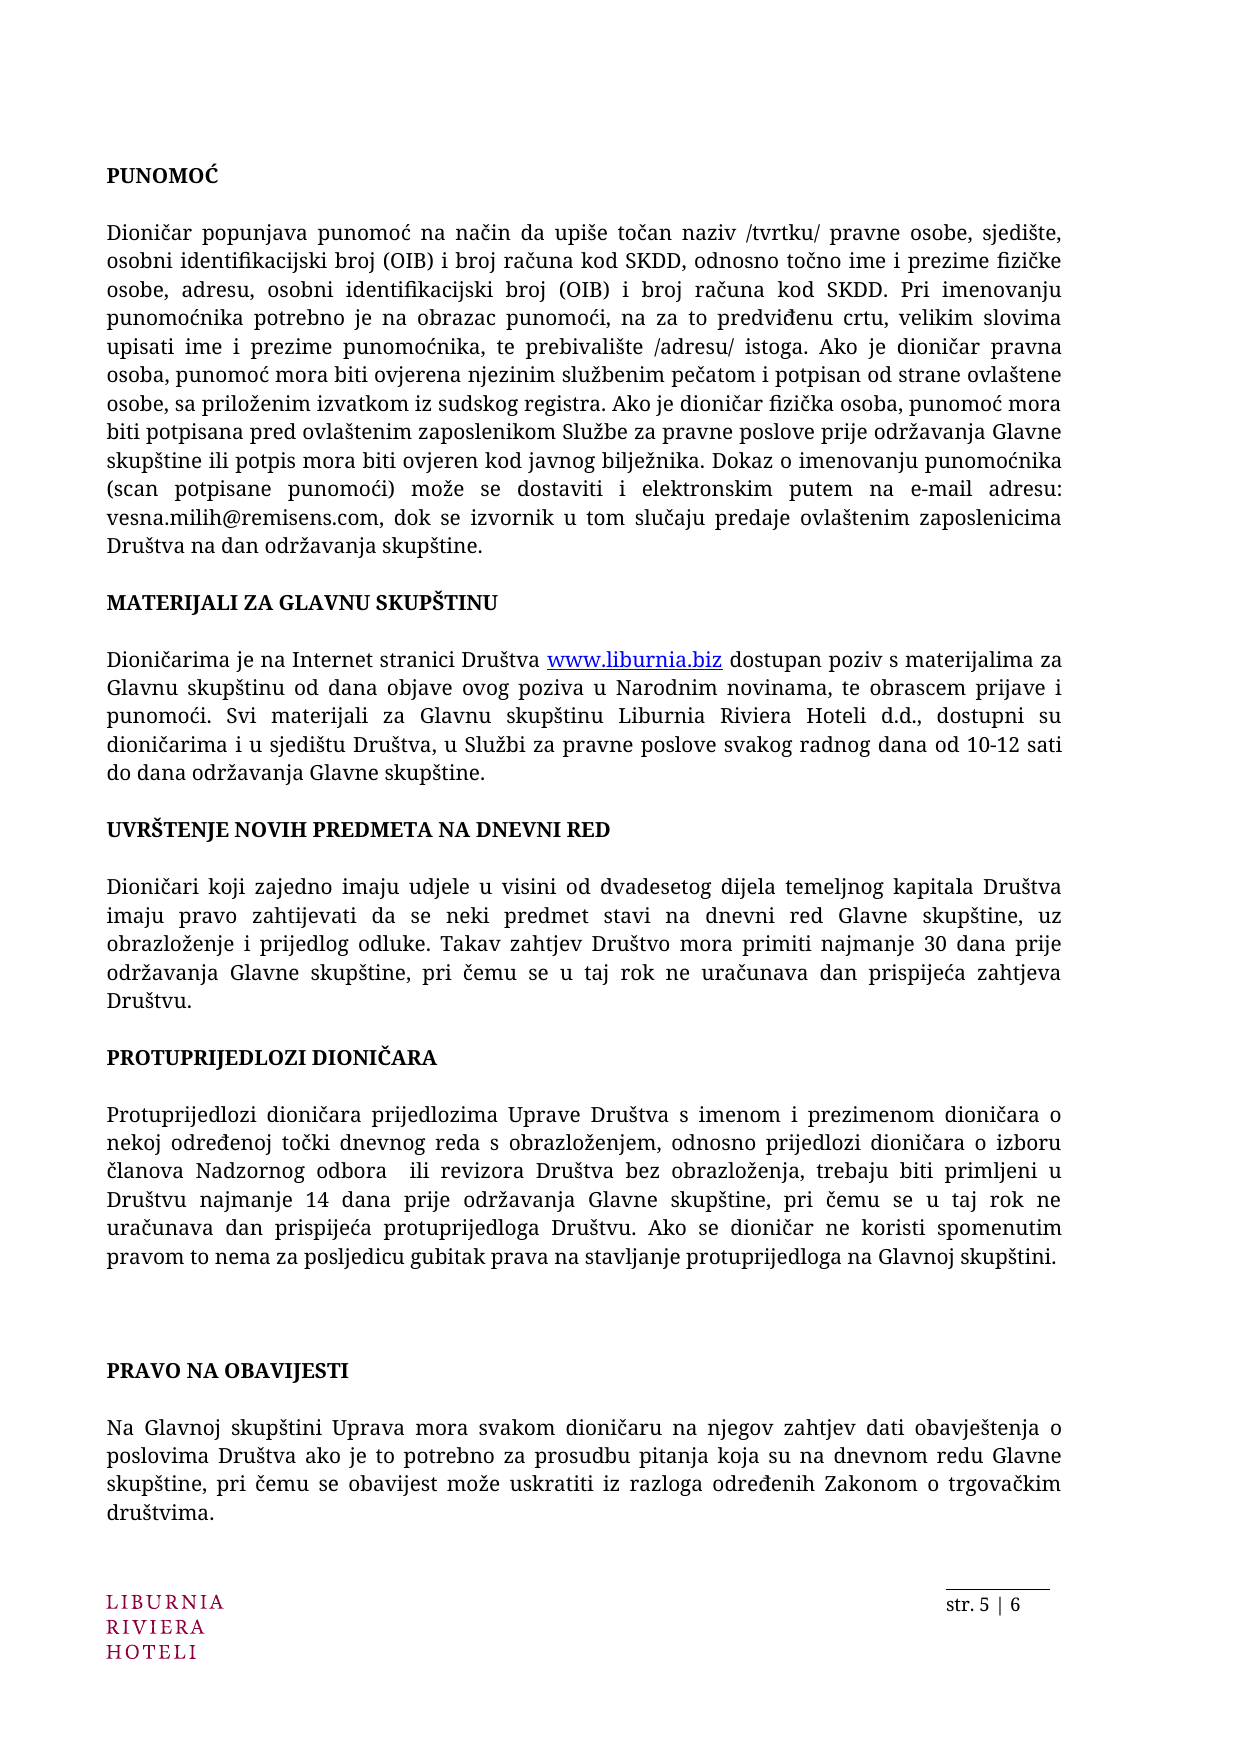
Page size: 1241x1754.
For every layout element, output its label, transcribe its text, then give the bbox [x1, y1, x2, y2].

text Dioničari koji zajedno imaju udjele u visini od dvadesetog dijela temeljnog kapitala Društva imaju pravo zahtijevati da se neki predmet stavi na dnevni red Glavne skupštine, uz obrazloženje i prijedlog odluke. Takav zahtjev Društvo mora primiti najmanje 30 dana prije održavanja Glavne skupštine, pri čemu se u taj rok ne uračunava dan prispijeća zahtjeva Društvu. [106, 872, 1063, 1014]
text PROTUPRIJEDLOZI DIONIČARA [106, 1043, 1063, 1071]
text Na Glavnoj skupštini Uprava mora svakom dioničaru na njegov zahtjev dati obavještenja o poslovima Društva ako je to potrebno za prosudbu pitanja koja su na dnevnom redu Glavne skupštine, pri čemu se obavijest može uskratiti iz razloga određenih Zakonom o trgovačkim društvima. [106, 1413, 1063, 1526]
text PUNOMOĆ [106, 161, 1063, 190]
text Protuprijedlozi dioničara prijedlozima Uprave Društva s imenom i prezimenom dioničara o nekoj određenoj točki dnevnog reda s obrazloženjem, odnosno prijedlozi dioničara o izboru članova Nadzornog odbora ili revizora Društva bez obrazloženja, trebaju biti primljeni u Društvu najmanje 14 dana prije održavanja Glavne skupštine, pri čemu se u taj rok ne uračunava dan prispijeća protuprijedloga Društvu. Ako se dioničar ne koristi spomenutim pravom to nema za posljedicu gubitak prava na stavljanje protuprijedloga na Glavnoj skupštini. [106, 1100, 1063, 1270]
text Dioničarima je na Internet stranici Društva www.liburnia.biz dostupan poziv s materijalima za Glavnu skupštinu od dana objave ovog poziva u Narodnim novinama, te obrascem prijave i punomoći. Svi materijali za Glavnu skupštinu Liburnia Riviera Hoteli d.d., dostupni su dioničarima i u sjedištu Društva, u Službi za pravne poslove svakog radnog dana od 10-12 sati do dana održavanja Glavne skupštine. [106, 645, 1063, 787]
text MATERIJALI ZA GLAVNU SKUPŠTINU [106, 588, 1063, 616]
text PRAVO NA OBAVIJESTI [106, 1356, 1063, 1384]
text Dioničar popunjava punomoć na način da upiše točan naziv /tvrtku/ pravne osobe, sjedište, osobni identifikacijski broj (OIB) i broj računa kod SKDD, odnosno točno ime i prezime fizičke osobe, adresu, osobni identifikacijski broj (OIB) i broj računa kod SKDD. Pri imenovanju punomoćnika potrebno je na obrazac punomoći, na za to predviđenu crtu, velikim slovima upisati ime i prezime punomoćnika, te prebivalište /adresu/ istoga. Ako je dioničar pravna osoba, punomoć mora biti ovjerena njezinim službenim pečatom i potpisan od strane ovlaštene osobe, sa priloženim izvatkom iz sudskog registra. Ako je dioničar fizička osoba, punomoć mora biti potpisana pred ovlaštenim zaposlenikom Službe za pravne poslove prije održavanja Glavne skupštine ili potpis mora biti ovjeren kod javnog bilježnika. Dokaz o imenovanju punomoćnika (scan potpisane punomoći) može se dostaviti i elektronskim putem na e-mail adresu: vesna.milih@remisens.com, dok se izvornik u tom slučaju predaje ovlaštenim zaposlenicima Društva na dan održavanja skupštine. [106, 218, 1063, 559]
text UVRŠTENJE NOVIH PREDMETA NA DNEVNI RED [106, 815, 1063, 844]
